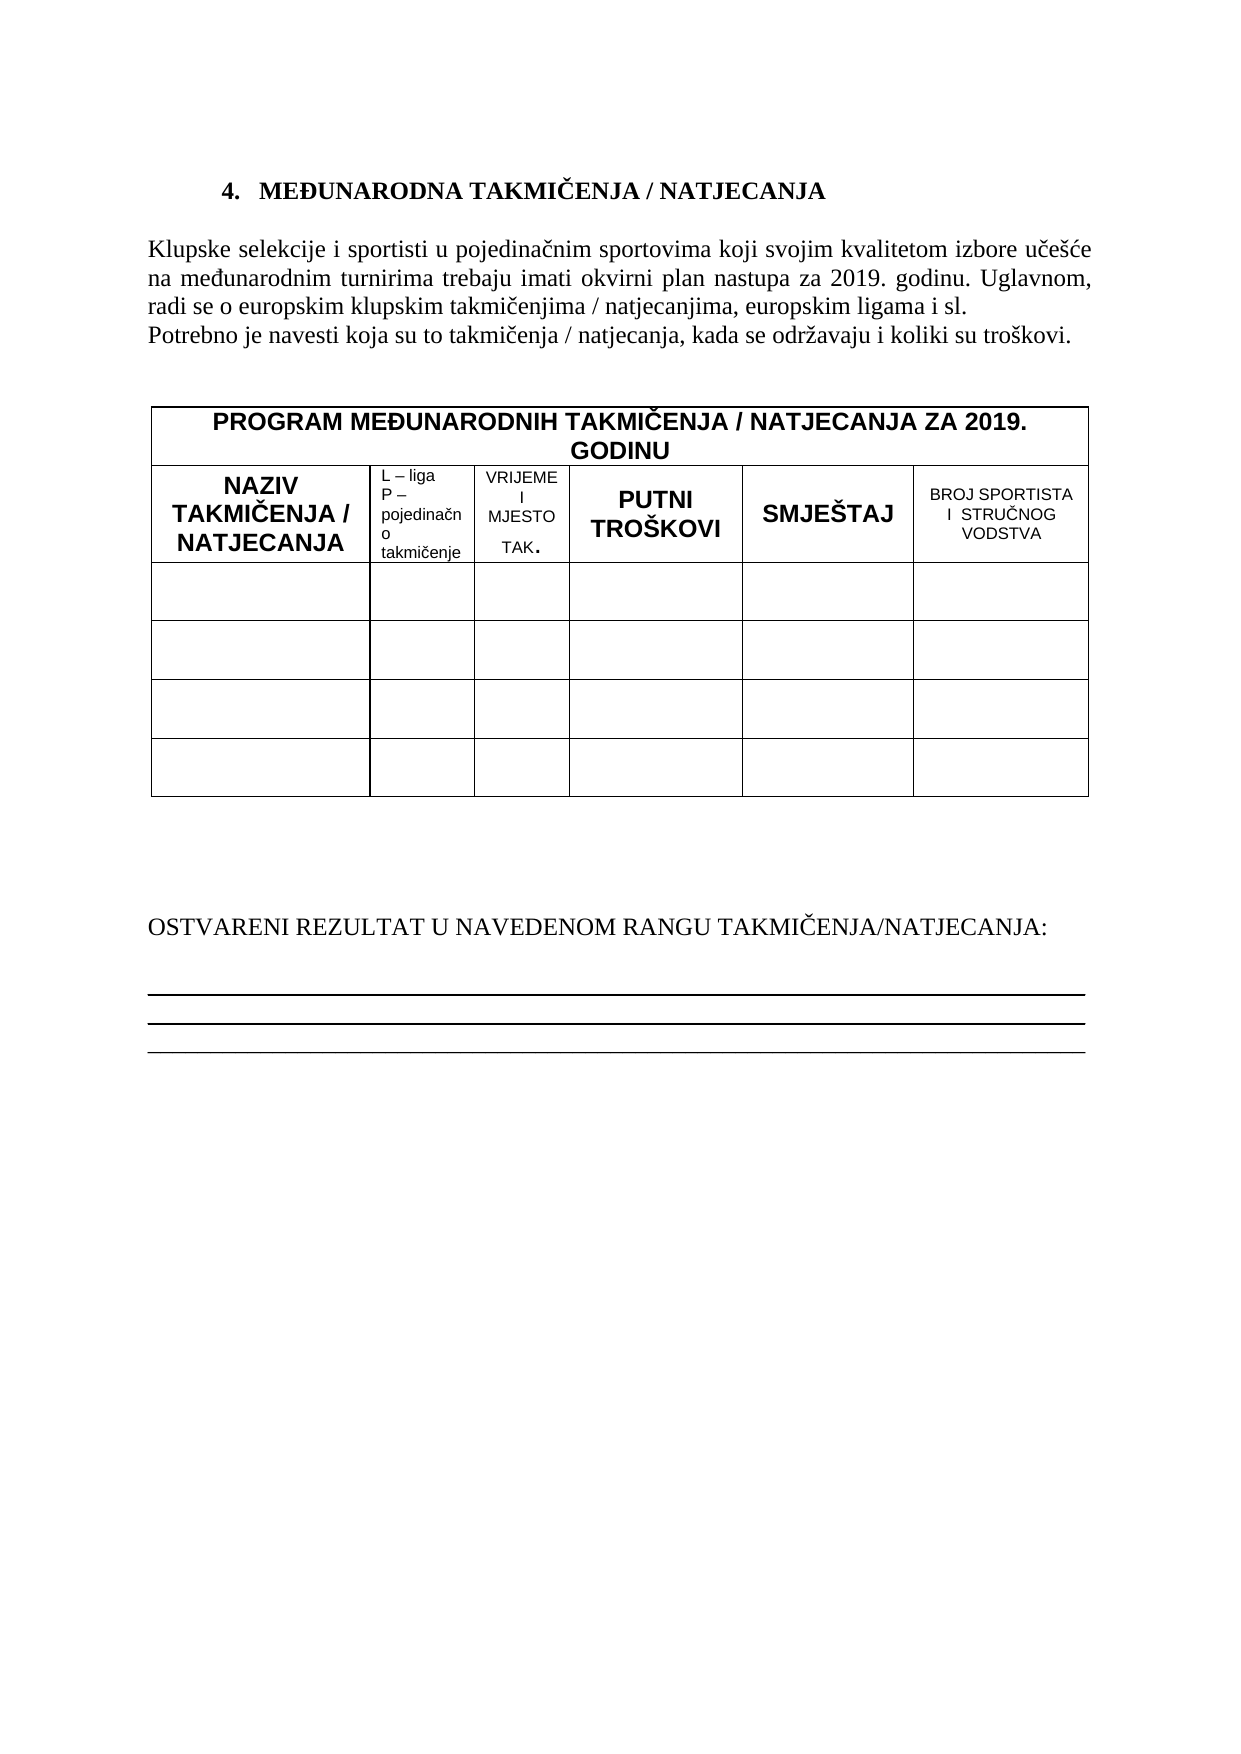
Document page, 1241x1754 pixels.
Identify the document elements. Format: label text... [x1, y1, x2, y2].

table_cell NAZIV TAKMIČENJA / NATJECANJA [152, 466, 369, 562]
table_cell [371, 563, 474, 620]
table_cell [743, 739, 913, 796]
text _________________________________________________________________________________________________________________________________________________________________________________________________________________________________ [148, 969, 1093, 1056]
table_cell VRIJEME I MJESTO TAK. [475, 466, 569, 562]
table_cell [475, 739, 569, 796]
table_cell [371, 739, 474, 796]
table_cell [570, 563, 742, 620]
table_cell [914, 739, 1088, 796]
table_header PROGRAM MEĐUNARODNIH TAKMIČENJA / NATJECANJA ZA 2019. GODINU [152, 408, 1088, 465]
table_cell [475, 680, 569, 737]
table_cell [914, 621, 1088, 679]
table_cell [914, 563, 1088, 620]
table_cell L – liga P – pojedinačno takmičenje [371, 466, 474, 562]
table_cell [743, 563, 913, 620]
table_cell [475, 563, 569, 620]
table_cell [152, 563, 369, 620]
table_cell PUTNI TROŠKOVI [570, 466, 742, 562]
table_cell [914, 680, 1088, 737]
table_cell [570, 680, 742, 737]
text Potrebno je navesti koja su to takmičenja / natjecanja, kada se održavaju i koliki su troškovi. [148, 320, 1093, 349]
table_cell [743, 621, 913, 679]
table_cell [371, 680, 474, 737]
table_cell [743, 680, 913, 737]
table_cell [475, 621, 569, 679]
text OSTVARENI REZULTAT U NAVEDENOM RANGU TAKMIČENJA/NATJECANJA: [148, 912, 1093, 941]
table_cell [152, 621, 369, 679]
table_cell [570, 621, 742, 679]
text Klupske selekcije i sportisti u pojedinačnim sportovima koji svojim kvalitetom izbore učešće na međunarodnim turnirima trebaju imati okvirni plan nastupa za 2019. godinu. Uglavnom, radi se o europskim klupskim takmičenjima / natjecanjima, europskim ligama i sl. [148, 234, 1093, 320]
table_cell [570, 739, 742, 796]
table_cell BROJ SPORTISTA I STRUČNOG VODSTVA [914, 466, 1088, 562]
list MEĐUNARODNA TAKMIČENJA / NATJECANJA [221, 176, 1093, 205]
table_cell [371, 621, 474, 679]
table_cell [152, 680, 369, 737]
table_cell SMJEŠTAJ [743, 466, 913, 562]
table_cell [152, 739, 369, 796]
